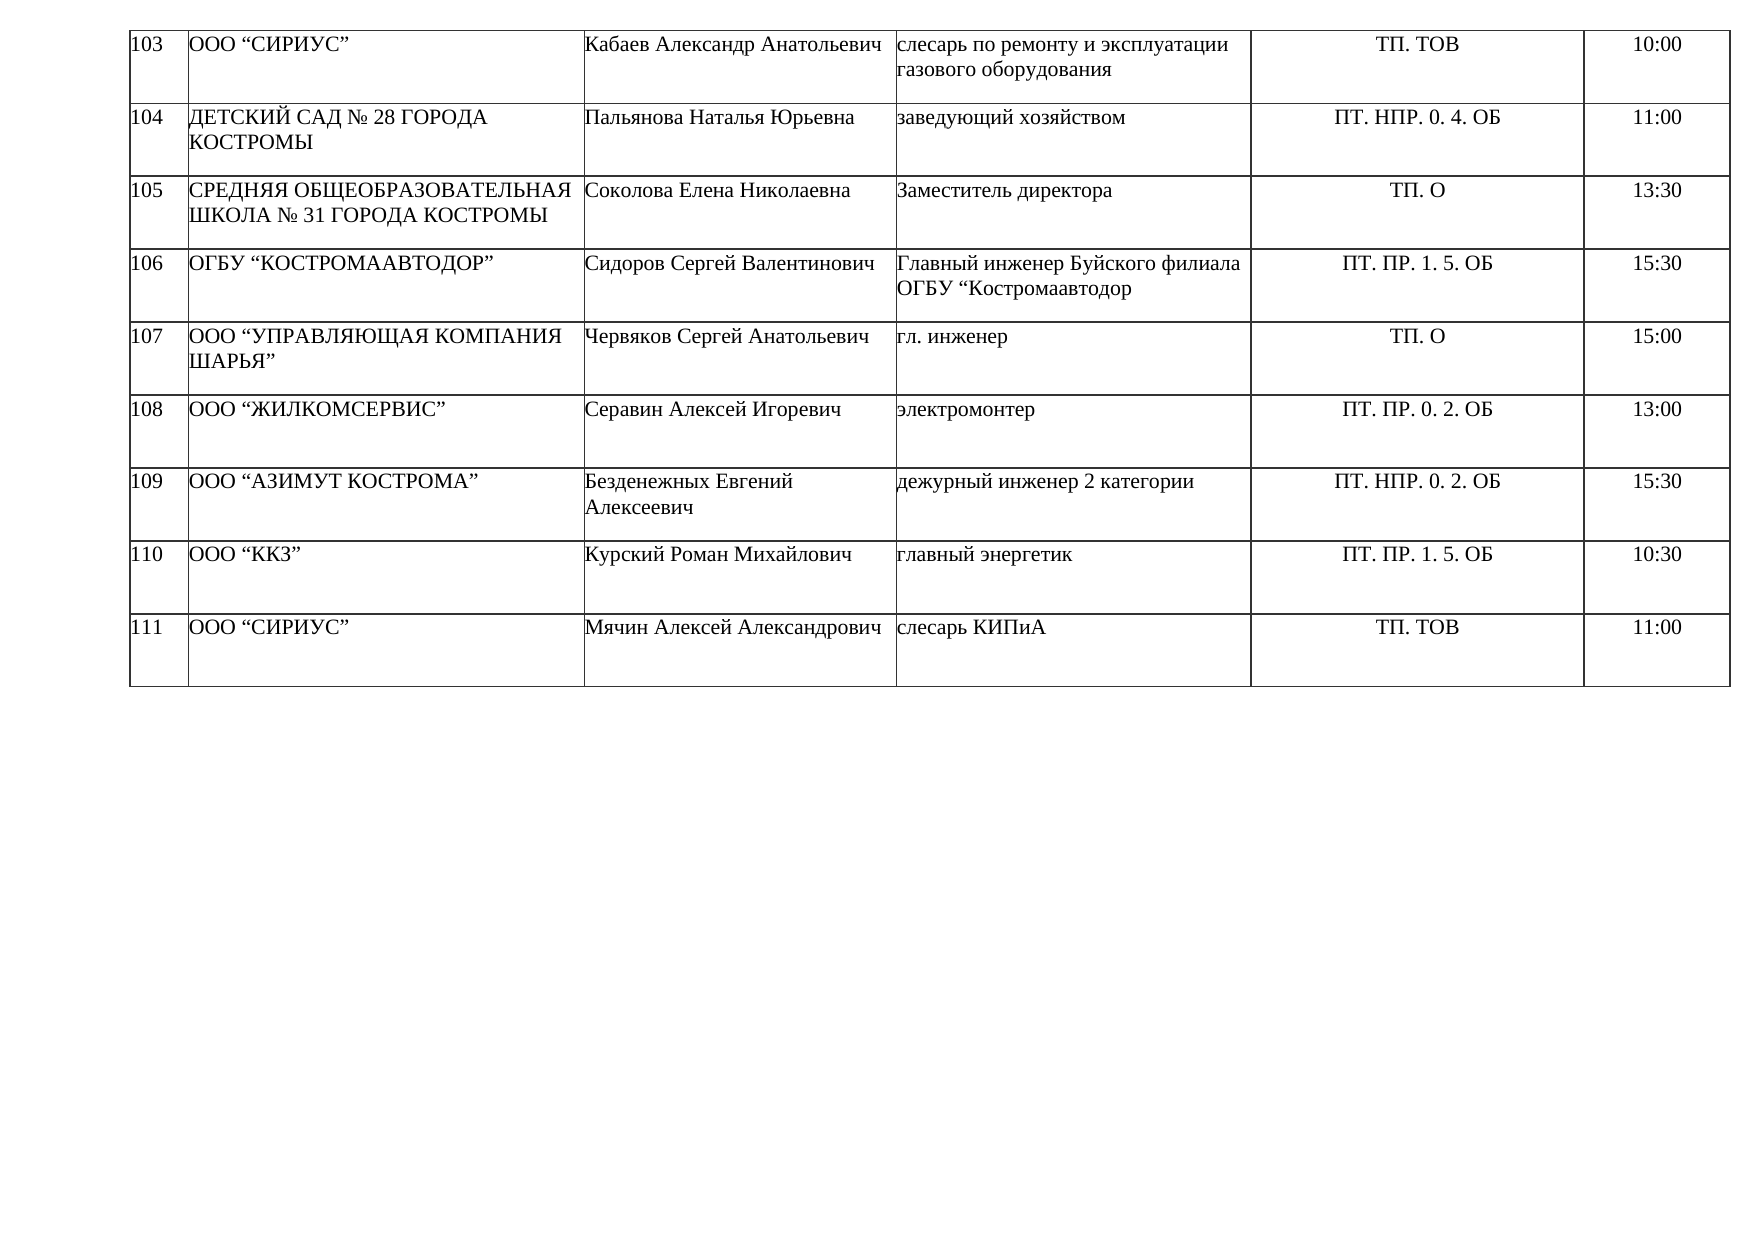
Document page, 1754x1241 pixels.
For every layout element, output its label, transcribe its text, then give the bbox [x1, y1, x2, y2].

table_cell 106 [131, 250, 188, 321]
table_cell ПТ. НПР. 0. 4. ОБ [1252, 104, 1583, 175]
table_cell ПТ. ПР. 1. 5. ОБ [1252, 542, 1583, 613]
table_cell ТП. ТОВ [1252, 615, 1583, 686]
table_cell Сидоров Сергей Валентинович [585, 250, 896, 321]
table_cell слесарь КИПиА [897, 615, 1250, 686]
table_cell заведующий хозяйством [897, 104, 1250, 175]
table_cell Безденежных Евгений Алексеевич [585, 469, 896, 540]
table_cell гл. инженер [897, 323, 1250, 394]
table_cell Пальянова Наталья Юрьевна [585, 104, 896, 175]
table_cell 13:00 [1585, 396, 1729, 467]
table_cell 103 [131, 31, 188, 102]
table_cell Серавин Алексей Игоревич [585, 396, 896, 467]
table_cell 107 [131, 323, 188, 394]
table_cell 10:30 [1585, 542, 1729, 613]
table_cell 105 [131, 177, 188, 248]
table_cell ДЕТСКИЙ САД № 28 ГОРОДА КОСТРОМЫ [189, 104, 584, 175]
table_cell Заместитель директора [897, 177, 1250, 248]
table_cell ОГБУ “КОСТРОМААВТОДОР” [189, 250, 584, 321]
table_cell 108 [131, 396, 188, 467]
table_cell ООО “ККЗ” [189, 542, 584, 613]
table_cell электромонтер [897, 396, 1250, 467]
table_cell Мячин Алексей Александрович [585, 615, 896, 686]
table_cell 10:00 [1585, 31, 1729, 102]
table_cell 11:00 [1585, 615, 1729, 686]
table_cell 11:00 [1585, 104, 1729, 175]
table_cell ТП. О [1252, 177, 1583, 248]
table_cell ООО “АЗИМУТ КОСТРОМА” [189, 469, 584, 540]
table_cell Соколова Елена Николаевна [585, 177, 896, 248]
table_cell ПТ. ПР. 0. 2. ОБ [1252, 396, 1583, 467]
table_cell 13:30 [1585, 177, 1729, 248]
table_cell 111 [131, 615, 188, 686]
table_cell Главный инженер Буйского филиала ОГБУ “Костромаавтодор [897, 250, 1250, 321]
table_cell Кабаев Александр Анатольевич [585, 31, 896, 102]
table_cell 104 [131, 104, 188, 175]
table_cell ООО “ЖИЛКОМСЕРВИС” [189, 396, 584, 467]
table_cell 15:30 [1585, 469, 1729, 540]
table_cell 109 [131, 469, 188, 540]
table_cell главный энергетик [897, 542, 1250, 613]
table_cell ООО “СИРИУС” [189, 31, 584, 102]
table_cell СРЕДНЯЯ ОБЩЕОБРАЗОВАТЕЛЬНАЯ ШКОЛА № 31 ГОРОДА КОСТРОМЫ [189, 177, 584, 248]
table_cell ТП. ТОВ [1252, 31, 1583, 102]
table_cell ООО “УПРАВЛЯЮЩАЯ КОМПАНИЯ ШАРЬЯ” [189, 323, 584, 394]
table_cell ПТ. НПР. 0. 2. ОБ [1252, 469, 1583, 540]
table_cell Червяков Сергей Анатольевич [585, 323, 896, 394]
table_cell ООО “СИРИУС” [189, 615, 584, 686]
table_cell Курский Роман Михайлович [585, 542, 896, 613]
table_cell 15:00 [1585, 323, 1729, 394]
table_cell 15:30 [1585, 250, 1729, 321]
table_cell слесарь по ремонту и эксплуатации газового оборудования [897, 31, 1250, 102]
table_cell 110 [131, 542, 188, 613]
table_cell ПТ. ПР. 1. 5. ОБ [1252, 250, 1583, 321]
table_cell ТП. О [1252, 323, 1583, 394]
table_cell дежурный инженер 2 категории [897, 469, 1250, 540]
